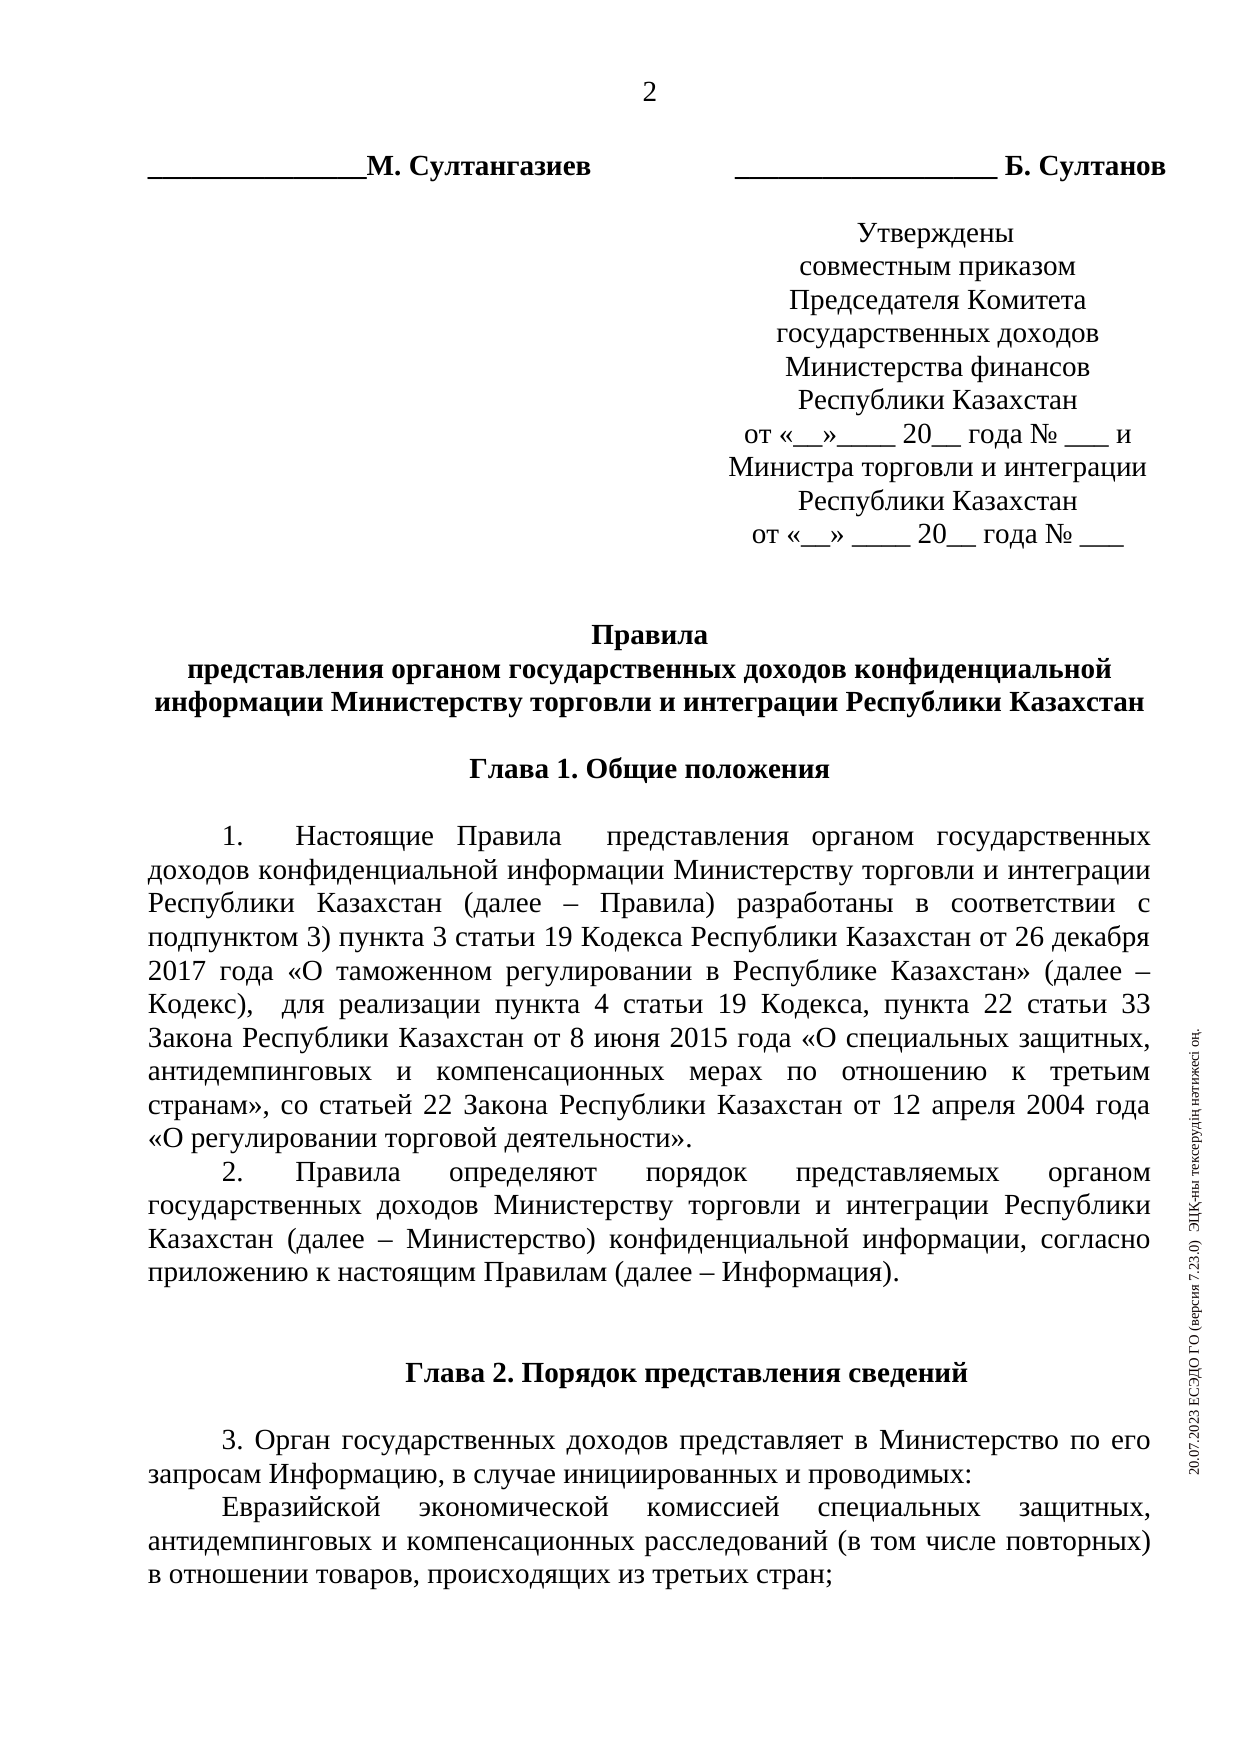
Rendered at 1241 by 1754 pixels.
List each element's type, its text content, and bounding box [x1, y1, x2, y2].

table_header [709, 148, 1178, 215]
text Утверждены [811, 215, 1167, 248]
text Министерства финансов [724, 349, 1152, 382]
text 3. Орган государственных доходов представляет в Министерство по его запросам Информацию, в случае инициированных и проводимых: [148, 1422, 1152, 1489]
text от «__»____ 20__ года № ___ и Министра торговли и интеграции Республики Казахстан [724, 416, 1152, 517]
subtitle Глава 1. Общие положения [148, 751, 1152, 785]
text Евразийской экономической комиссией специальных защитных, антидемпинговых и компенсационных расследований (в том числе повторных) в отношении товаров, происходящих из третьих стран; [148, 1489, 1152, 1590]
text Глава 2. Порядок представления сведений [148, 1355, 1152, 1389]
text от «__» ____ 20__ года № ___ [724, 517, 1152, 550]
text Республики Казахстан [724, 382, 1152, 416]
text Председателя Комитета государственных доходов [724, 282, 1152, 349]
subtitle представления органом государственных доходов конфиденциальной информации Министерству торговли и интеграции Республики Казахстан [148, 651, 1152, 718]
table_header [136, 148, 709, 215]
text совместным приказом [724, 248, 1152, 282]
subtitle Правила [148, 617, 1152, 651]
subtitle Правила определяют порядок представляемых органом государственных доходов Министерству торговли и интеграции Республики Казахстан (далее – Министерство) конфиденциальной информации, согласно приложению к настоящим Правилам (далее – Информация). [148, 1154, 1152, 1288]
subtitle Настоящие Правила представления органом государственных доходов конфиденциальной информации Министерству торговли и интеграции Республики Казахстан (далее – Правила) разработаны в соответствии с подпунктом 3) пункта 3 статьи 19 Кодекса Республики Казахстан от 26 декабря 2017 года «О таможенном регулировании в Республике Казахстан» (далее – Кодекс), для реализации пункта 4 статьи 19 Кодекса, пункта 22 статьи 33 Закона Республики Казахстан от 8 июня 2015 года «О специальных защитных, антидемпинговых и компенсационных мерах по отношению к третьим странам», со статьей 22 Закона Республики Казахстан от 12 апреля 2004 года «О регулировании торговой деятельности». [148, 818, 1152, 1154]
